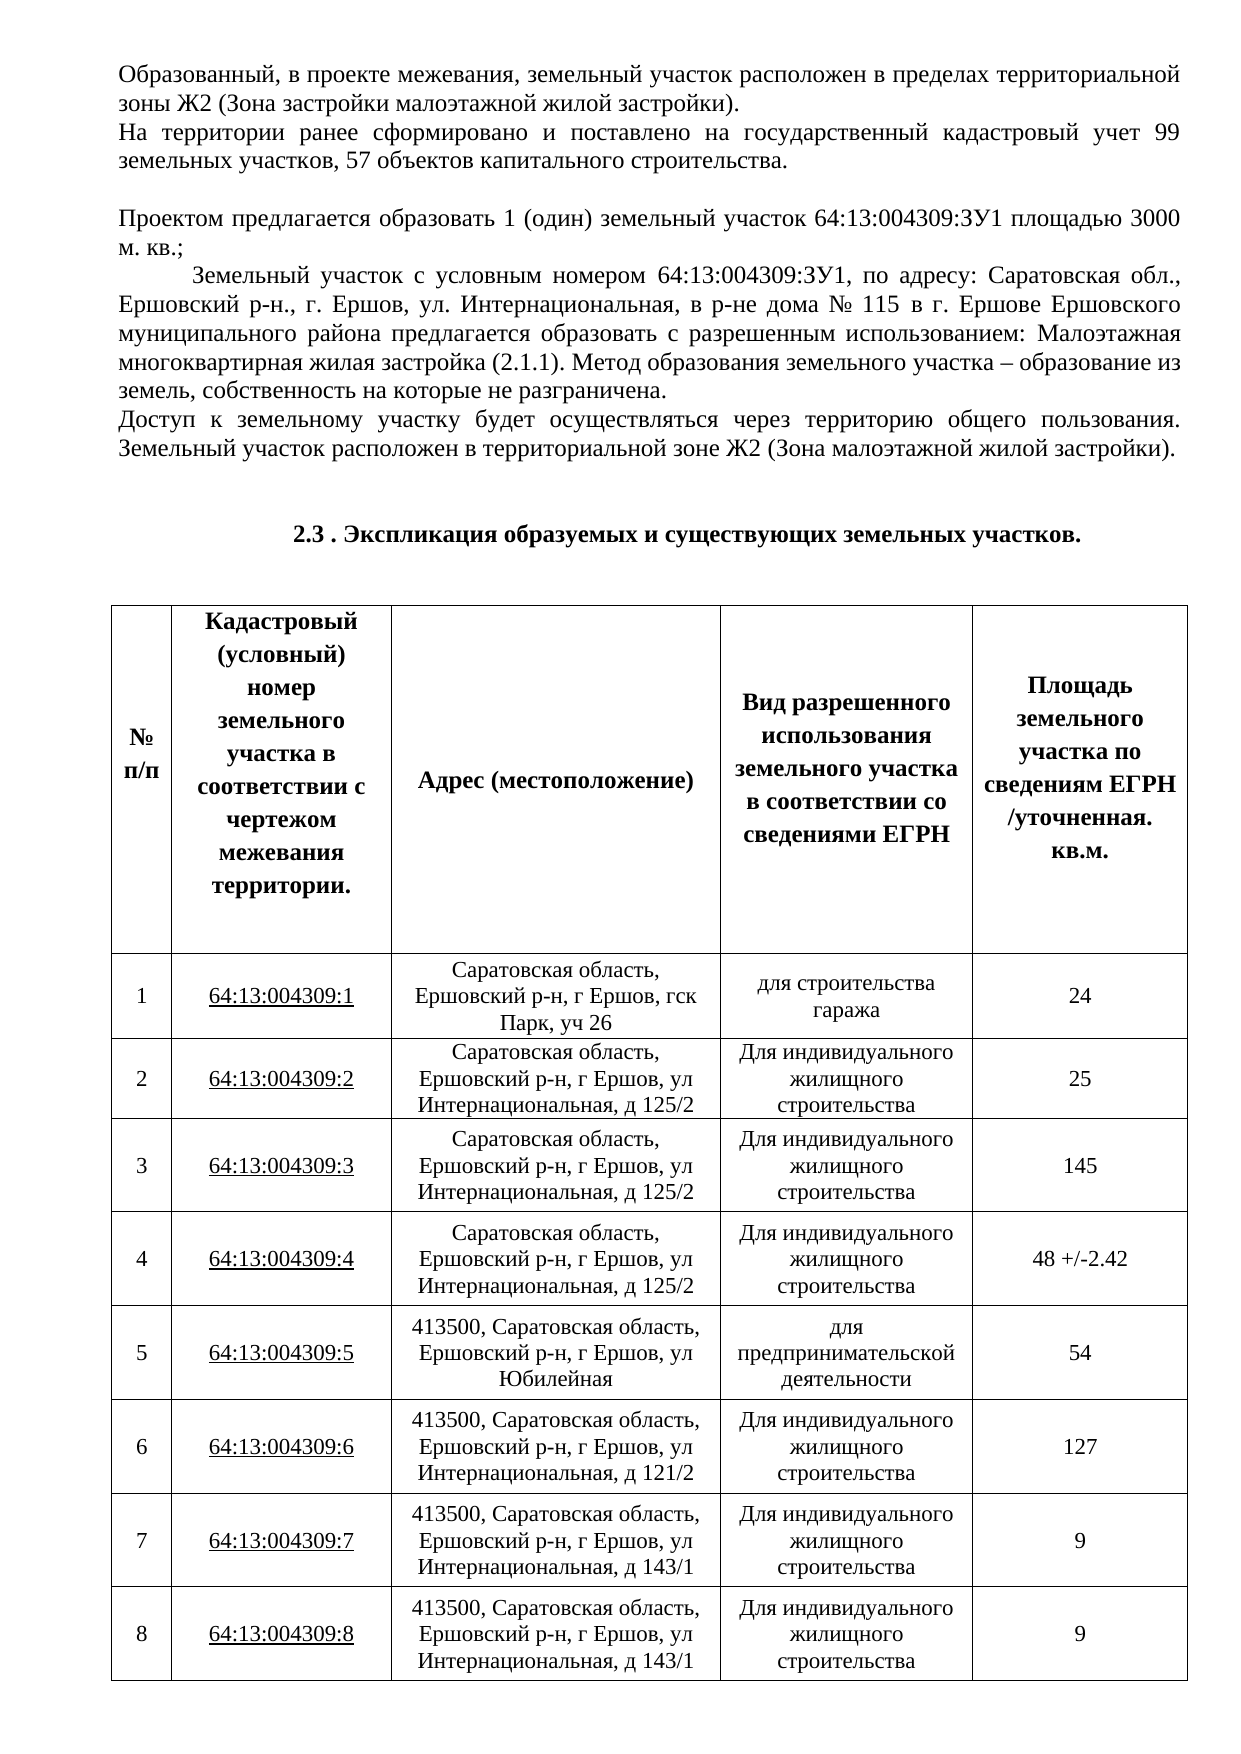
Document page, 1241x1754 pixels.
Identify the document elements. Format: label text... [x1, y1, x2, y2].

text Проектом предлагается образовать 1 (один) земельный участок 64:13:004309:ЗУ1 площадью 3000 м. кв.; [118, 203, 1181, 260]
table_cell Саратовская область, Ершовский р-н, г Ершов, ул Интернациональная, д 125/2 [392, 1039, 720, 1117]
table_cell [721, 1587, 972, 1680]
table_cell 8 [112, 1587, 171, 1680]
table_header № п/п [112, 606, 171, 953]
table_header Вид разрешенного использования земельного участка в соответствии со сведениями ЕГРН [721, 606, 972, 953]
table_cell Саратовская область, Ершовский р-н, г Ершов, ул Интернациональная, д 125/2 [392, 1212, 720, 1305]
table_cell 145 [973, 1119, 1187, 1211]
table_cell 127 [973, 1400, 1187, 1492]
table_cell для предпринимательской деятельности [721, 1306, 972, 1399]
table_header Адрес (местоположение) [392, 606, 720, 953]
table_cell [721, 1494, 972, 1586]
table_cell 54 [973, 1306, 1187, 1399]
table_cell 64:13:004309:1 [172, 954, 391, 1037]
table_cell 5 [112, 1306, 171, 1399]
table_cell 413500, Саратовская область, Ершовский р-н, г Ершов, ул Интернациональная, д 121/2 [392, 1400, 720, 1492]
table_cell 2 [112, 1039, 171, 1117]
table_cell 4 [112, 1212, 171, 1305]
table_cell Для индивидуального жилищного строительства [721, 1039, 972, 1117]
table_header Площадь земельного участка по сведениям ЕГРН /уточненная. кв.м. [973, 606, 1187, 953]
table_cell 1 [112, 954, 171, 1037]
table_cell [392, 1587, 720, 1680]
table_cell 413500, Саратовская область, Ершовский р-н, г Ершов, ул Юбилейная [392, 1306, 720, 1399]
table_cell 3 [112, 1119, 171, 1211]
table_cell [392, 1494, 720, 1586]
table_cell 64:13:004309:2 [172, 1039, 391, 1117]
table_cell для строительства гаража [721, 954, 972, 1037]
table_cell 6 [112, 1400, 171, 1492]
table_cell 25 [973, 1039, 1187, 1117]
text Образованный, в проекте межевания, земельный участок расположен в пределах территориальной зоны Ж2 (Зона застройки малоэтажной жилой застройки). [118, 59, 1181, 117]
table_header Кадастровый (условный) номер земельного участка в соответствии с чертежом межевания территории. [172, 606, 391, 953]
table_cell 7 [112, 1494, 171, 1586]
table_cell 64:13:004309:8 [172, 1587, 391, 1680]
table_cell Саратовская область, Ершовский р-н, г Ершов, ул Интернациональная, д 125/2 [392, 1119, 720, 1211]
table_cell 64:13:004309:4 [172, 1212, 391, 1305]
text Земельный участок с условным номером 64:13:004309:ЗУ1, по адресу: Саратовская обл., Ершовский р-н., г. Ершов, ул. Интернациональная, в р-не дома № 115 в г. Ершове Ершовского муниципального района предлагается образовать с разрешенным использованием: Малоэтажная многоквартирная жилая застройка (2.1.1). Метод образования земельного участка – образование из земель, собственность на которые не разграничена. [118, 260, 1181, 404]
table_cell 48 +/-2.42 [973, 1212, 1187, 1305]
table_cell Для индивидуального жилищного строительства [721, 1400, 972, 1492]
list . Экспликация образуемых и существующих земельных участков. [193, 519, 1181, 548]
text Доступ к земельному участку будет осуществляться через территорию общего пользования. Земельный участок расположен в территориальной зоне Ж2 (Зона малоэтажной жилой застройки). [118, 404, 1181, 462]
text На территории ранее сформировано и поставлено на государственный кадастровый учет 99 земельных участков, 57 объектов капитального строительства. [118, 117, 1181, 174]
table_cell 64:13:004309:5 [172, 1306, 391, 1399]
table_cell 9 [973, 1494, 1187, 1586]
table_cell 64:13:004309:3 [172, 1119, 391, 1211]
table_cell Саратовская область, Ершовский р-н, г Ершов, гск Парк, уч 26 [392, 954, 720, 1037]
table_cell Для индивидуального жилищного строительства [721, 1212, 972, 1305]
table_cell 64:13:004309:7 [172, 1494, 391, 1586]
table_cell 24 [973, 954, 1187, 1037]
table_cell 64:13:004309:6 [172, 1400, 391, 1492]
table_cell Для индивидуального жилищного строительства [721, 1119, 972, 1211]
table_cell 9 [973, 1587, 1187, 1680]
